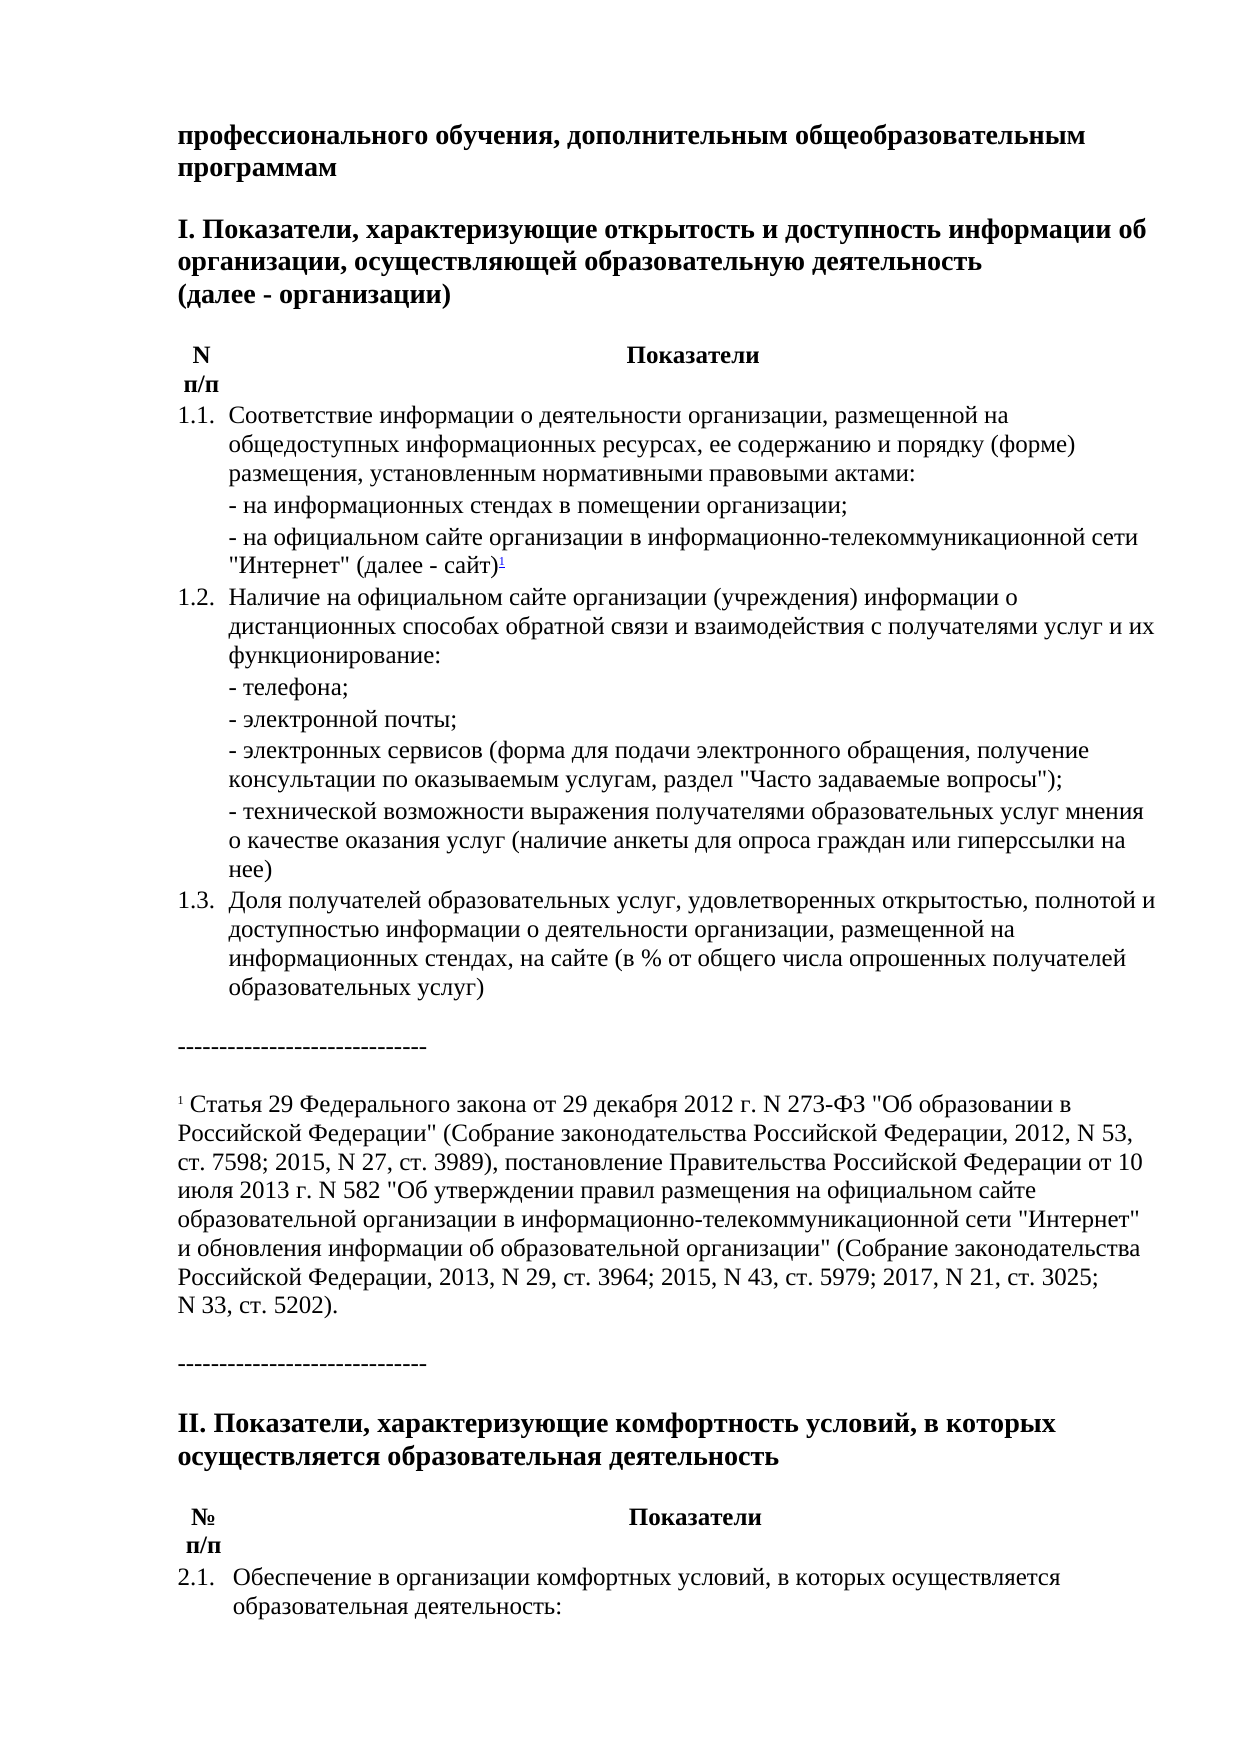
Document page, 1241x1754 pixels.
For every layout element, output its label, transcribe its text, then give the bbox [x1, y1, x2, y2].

text 1 Статья 29 Федерального закона от 29 декабря 2012 г. N 273-ФЗ "Об образовании в Российской Федерации" (Собрание законодательства Российской Федерации, 2012, N 53, ст. 7598; 2015, N 27, ст. 3989), постановление Правительства Российской Федерации от 10 июля 2013 г. N 582 "Об утверждении правил размещения на официальном сайте образовательной организации в информационно-телекоммуникационной сети "Интернет" и обновления информации об образовательной организации" (Собрание законодательства Российской Федерации, 2013, N 29, ст. 3964; 2015, N 43, ст. 5979; 2017, N 21, ст. 3025; N 33, ст. 5202). [177, 1089, 1152, 1319]
table_header N п/п [176, 339, 227, 399]
text I. Показатели, характеризующие открытость и доступность информации об организации, осуществляющей образовательную деятельность (далее - организации) [177, 212, 1152, 309]
table_header Показатели [231, 1500, 1159, 1561]
table_cell Наличие на официальном сайте организации (учреждения) информации о дистанционных способах обратной связи и взаимодействия с получателями услуг и их функционирование: [227, 581, 1159, 670]
table_cell - электронных сервисов (форма для подачи электронного обращения, получение консультации по оказываемым услугам, раздел "Часто задаваемые вопросы"); [227, 734, 1159, 795]
text ------------------------------ [177, 1348, 1152, 1377]
table_cell Доля получателей образовательных услуг, удовлетворенных открытостью, полнотой и доступностью информации о деятельности организации, размещенной на информационных стендах, на сайте (в % от общего числа опрошенных получателей образовательных услуг) [227, 884, 1159, 1002]
table_cell - телефона; [227, 670, 1159, 702]
table_header Показатели [227, 339, 1159, 399]
table_cell - на официальном сайте организации в информационно-телекоммуникационной сети "Интернет" (далее - сайт)1 [227, 520, 1159, 581]
text ------------------------------ [177, 1031, 1152, 1060]
text II. Показатели, характеризующие комфортность условий, в которых осуществляется образовательная деятельность [177, 1406, 1152, 1471]
table_cell 1.1. [176, 399, 227, 581]
table_cell 1.2. [176, 581, 227, 884]
table_cell 1.3. [176, 884, 227, 1002]
table_header № п/п [176, 1500, 231, 1561]
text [177, 118, 1152, 183]
table_cell 2.1. [176, 1561, 231, 1622]
table_cell Обеспечение в организации комфортных условий, в которых осуществляется образовательная деятельность: [231, 1561, 1159, 1622]
table_cell - на информационных стендах в помещении организации; [227, 489, 1159, 520]
table_cell Соответствие информации о деятельности организации, размещенной на общедоступных информационных ресурсах, ее содержанию и порядку (форме) размещения, установленным нормативными правовыми актами: [227, 399, 1159, 488]
table_cell - технической возможности выражения получателями образовательных услуг мнения о качестве оказания услуг (наличие анкеты для опроса граждан или гиперссылки на нее) [227, 795, 1159, 884]
table_cell - электронной почты; [227, 702, 1159, 734]
